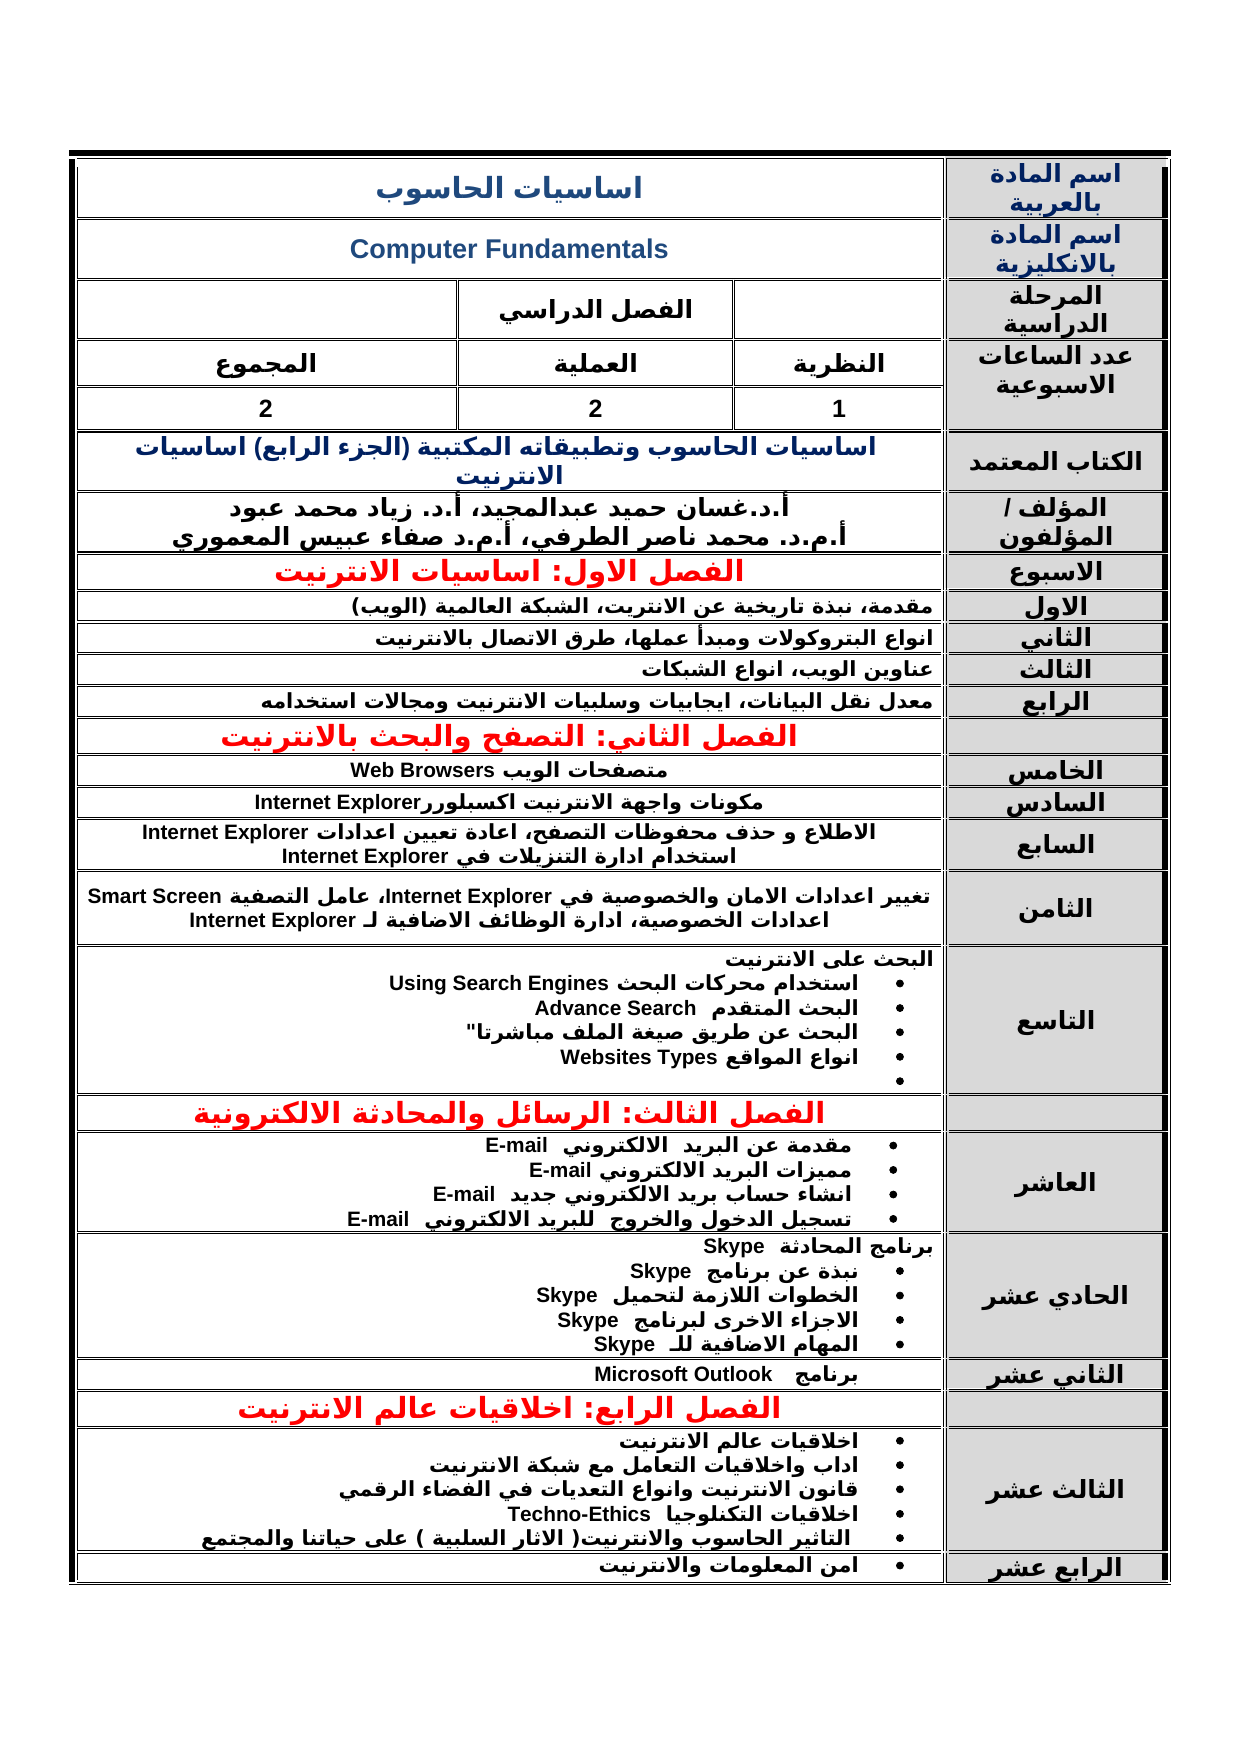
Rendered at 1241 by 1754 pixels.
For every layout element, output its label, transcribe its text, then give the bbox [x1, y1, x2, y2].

table_cell الاطلاع و حذف محفوظات التصفح، اعادة تعيين اعدادات Internet Explorer استخدام ادارة التنزيلات في Internet Explorer [78, 817, 943, 869]
table_cell السابع [947, 817, 1166, 869]
table_cell المجموع [78, 341, 456, 385]
table_cell عناوين الويب، انواع الشبكات [75, 652, 945, 684]
table_cell الاسبوع [947, 551, 1166, 588]
table_cell الفصل الثاني: التصفح والبحث بالانترنيت [75, 716, 945, 753]
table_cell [75, 1550, 945, 1582]
table_cell تغيير اعدادات الامان والخصوصية في Internet Explorer، عامل التصفية Smart Screen اعدادات الخصوصية، ادارة الوظائف الاضافية لـ Internet Explorer [75, 869, 945, 944]
table_cell النظرية [733, 338, 945, 385]
table_cell الفصل الاول: اساسيات الانترنيت [78, 551, 943, 588]
table_cell اساسيات الحاسوب وتطبيقاته المكتبية (الجزء الرابع) اساسيات الانترنيت [75, 429, 945, 490]
table_cell العاشر [945, 1130, 1166, 1231]
table_cell الفصل الثالث: الرسائل والمحادثة الالكترونية [75, 1093, 945, 1130]
table_cell [947, 1389, 1166, 1426]
table_cell الرابع عشر [945, 1550, 1166, 1582]
table_cell المرحلة الدراسية [947, 278, 1166, 338]
table_cell الثاني [945, 620, 1166, 652]
table_cell المؤلف / المؤلفون [945, 490, 1166, 551]
table_cell 1 [733, 386, 943, 429]
table_cell [78, 281, 456, 338]
table_cell الرابع [945, 684, 1166, 716]
table_cell [945, 1093, 1166, 1130]
table_cell الخامس [945, 753, 1166, 785]
table_header اسم المادة بالعربية [947, 159, 1166, 217]
table_cell مقدمة عن البريد الالكتروني E-mail مميزات البريد الالكتروني E-mail انشاء حساب بريد الالكتروني جديد E-mail تسجيل الدخول والخروج للبريد الالكتروني E-mail [75, 1130, 945, 1231]
table_cell اخلاقيات عالم الانترنيت اداب واخلاقيات التعامل مع شبكة الانترنيت قانون الانترنيت وانواع التعديات في الفضاء الرقمي اخلاقيات التكنلوجيا Techno-Ethics التاثير الحاسوب والانترنيت( الاثار السلبية ) على حياتنا والمجتمع [78, 1426, 943, 1550]
table_cell اسم المادة بالانكليزية [947, 217, 1166, 277]
table_cell انواع البتروكولات ومبدأ عملها، طرق الاتصال بالانترنيت [75, 620, 945, 652]
table_cell متصفحات الويب Web Browsers [75, 753, 945, 785]
table_cell مقدمة، نبذة تاريخية عن الانتريت، الشبكة العالمية (الويب) [78, 589, 943, 620]
table_cell التاسع [945, 944, 1166, 1093]
table_cell مكونات واجهة الانترنيت اكسبلوررInternet Explorer [75, 785, 945, 817]
table_cell البحث على الانترنيت استخدام محركات البحث Using Search Engines البحث المتقدم Advance Search البحث عن طريق صيغة الملف مباشرتا" انواع المواقع Websites Types [75, 944, 945, 1093]
table_cell عدد الساعات الاسبوعية [945, 338, 1166, 429]
table_cell الثالث عشر [947, 1426, 1166, 1550]
table_cell Computer Fundamentals [78, 217, 943, 277]
table_cell الثامن [945, 869, 1166, 944]
table_cell برنامج Microsoft Outlook [78, 1357, 943, 1388]
table_cell 2 [78, 388, 456, 429]
table_cell [735, 278, 943, 338]
table_cell الثاني عشر [947, 1357, 1166, 1388]
table_cell الكتاب المعتمد [945, 429, 1166, 490]
table_cell أ.د.غسان حميد عبدالمجيد، أ.د. زياد محمد عبود أ.م.د. محمد ناصر الطرفي، أ.م.د صفاء عبيس المعموري [78, 490, 945, 551]
table_cell الاول [947, 589, 1166, 620]
table_cell العملية [459, 341, 732, 385]
table_cell الفصل الرابع: اخلاقيات عالم الانترنيت [78, 1389, 943, 1426]
table_cell الحادي عشر [945, 1231, 1166, 1357]
table_cell 2 [459, 388, 732, 429]
table_cell السادس [945, 785, 1166, 817]
table_cell الثالث [945, 652, 1166, 684]
table_cell برنامج المحادثة Skype نبذة عن برنامج Skype الخطوات اللازمة لتحميل Skype الاجزاء الاخرى لبرنامج Skype المهام الاضافية للـ Skype [75, 1231, 945, 1357]
table_cell [945, 716, 1166, 753]
table_header اساسيات الحاسوب [74, 156, 945, 217]
table_cell الفصل الدراسي [459, 281, 732, 338]
table_cell معدل نقل البيانات، ايجابيات وسلبيات الانترنيت ومجالات استخدامه [75, 684, 945, 716]
